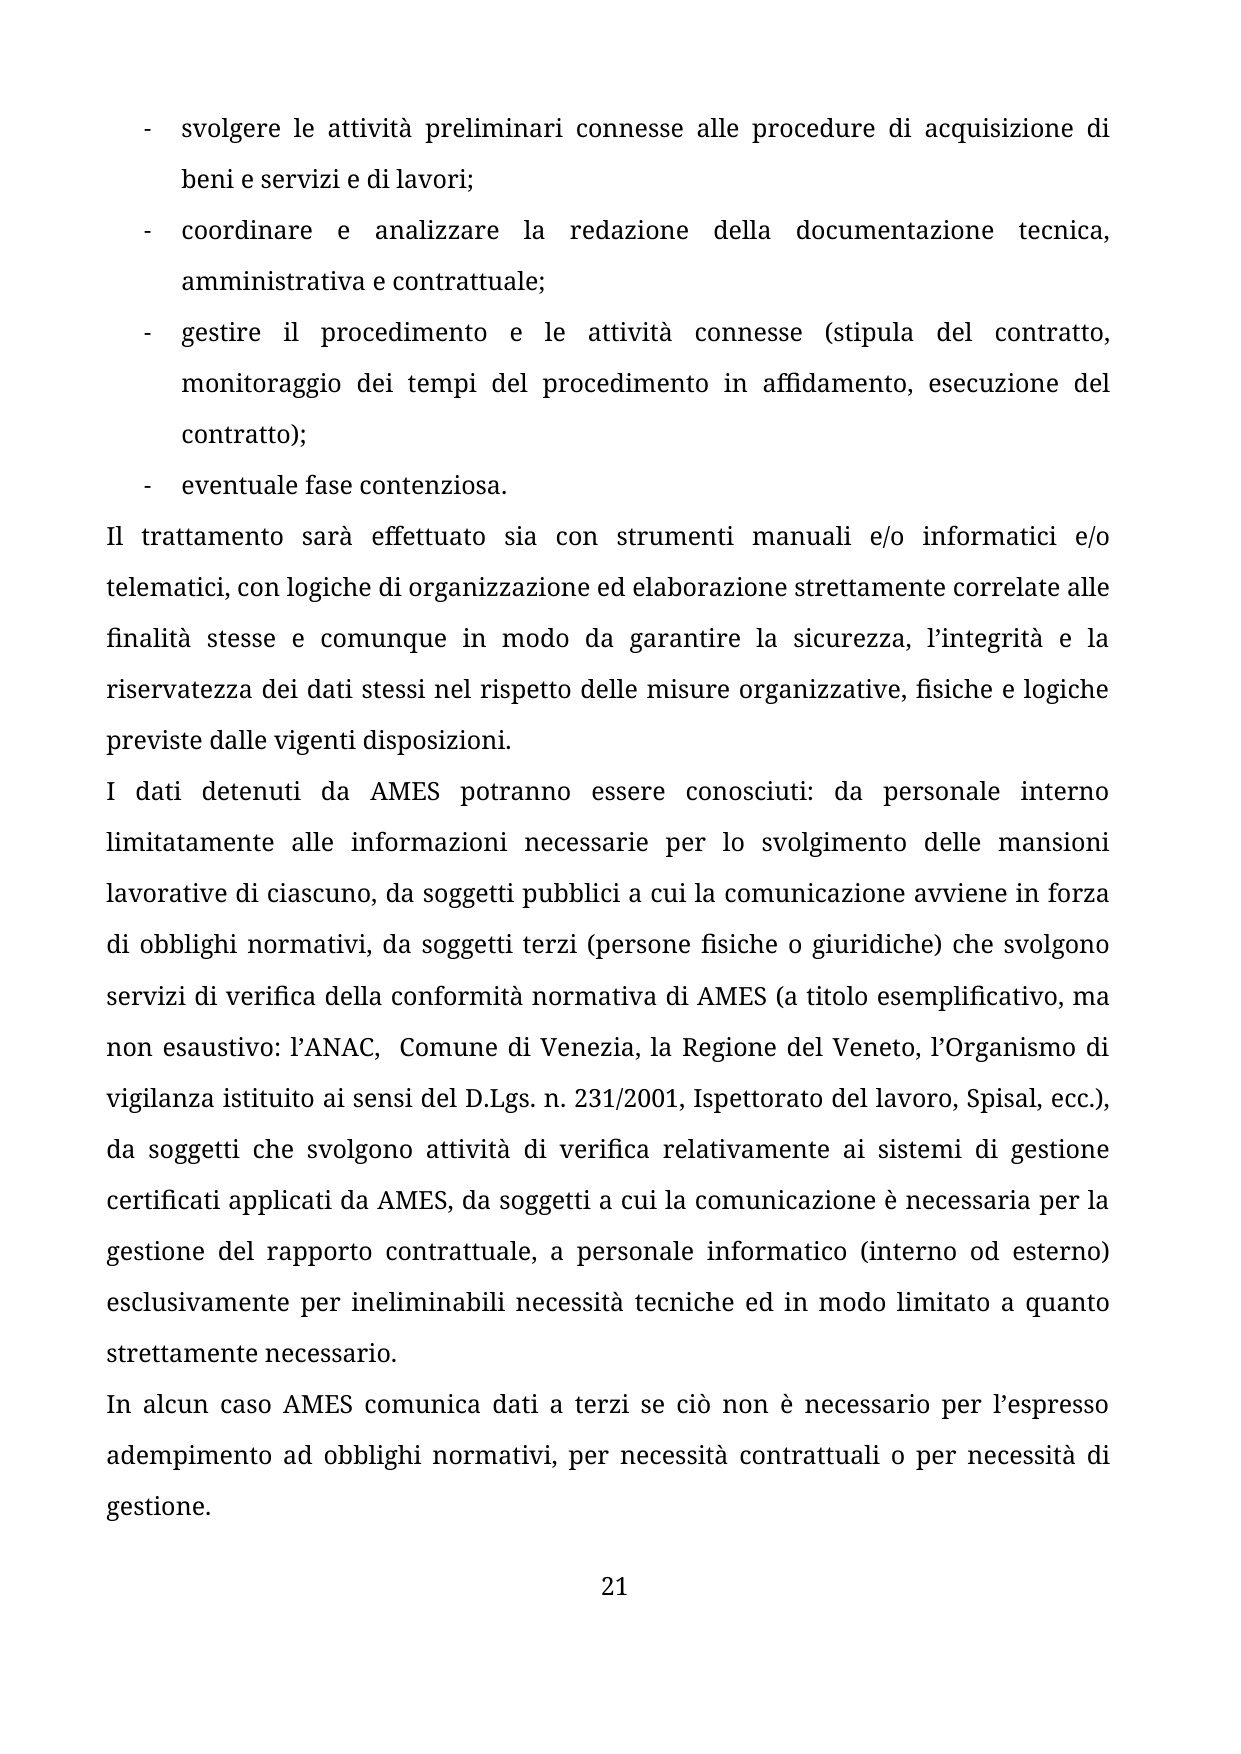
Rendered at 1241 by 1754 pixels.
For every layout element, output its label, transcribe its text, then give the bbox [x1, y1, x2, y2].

list coordinare e analizzare la redazione della documentazione tecnica, amministrativa e contrattuale; [144, 212, 1111, 298]
text Il trattamento sarà effettuato sia con strumenti manuali e/o informatici e/o telematici, con logiche di organizzazione ed elaborazione strettamente correlate alle finalità stesse e comunque in modo da garantire la sicurezza, l’integrità e la riservatezza dei dati stessi nel rispetto delle misure organizzative, fisiche e logiche previste dalle vigenti disposizioni. [106, 519, 1111, 757]
text I dati detenuti da AMES potranno essere conosciuti: da personale interno limitatamente alle informazioni necessarie per lo svolgimento delle mansioni lavorative di ciascuno, da soggetti pubblici a cui la comunicazione avviene in forza di obblighi normativi, da soggetti terzi (persone fisiche o giuridiche) che svolgono servizi di verifica della conformità normativa di AMES (a titolo esemplificativo, ma non esaustivo: l’ANAC, Comune di Venezia, la Regione del Veneto, l’Organismo di vigilanza istituito ai sensi del D.Lgs. n. 231/2001, Ispettorato del lavoro, Spisal, ecc.), da soggetti che svolgono attività di verifica relativamente ai sistemi di gestione certificati applicati da AMES, da soggetti a cui la comunicazione è necessaria per la gestione del rapporto contrattuale, a personale informatico (interno od esterno) esclusivamente per ineliminabili necessità tecniche ed in modo limitato a quanto strettamente necessario. [106, 774, 1111, 1369]
list gestire il procedimento e le attività connesse (stipula del contratto, monitoraggio dei tempi del procedimento in affidamento, esecuzione del contratto); [144, 314, 1111, 451]
list eventuale fase contenziosa. [144, 468, 1111, 502]
list svolgere le attività preliminari connesse alle procedure di acquisizione di beni e servizi e di lavori; [144, 110, 1111, 196]
text In alcun caso AMES comunica dati a terzi se ciò non è necessario per l’espresso adempimento ad obblighi normativi, per necessità contrattuali o per necessità di gestione. [106, 1386, 1111, 1523]
